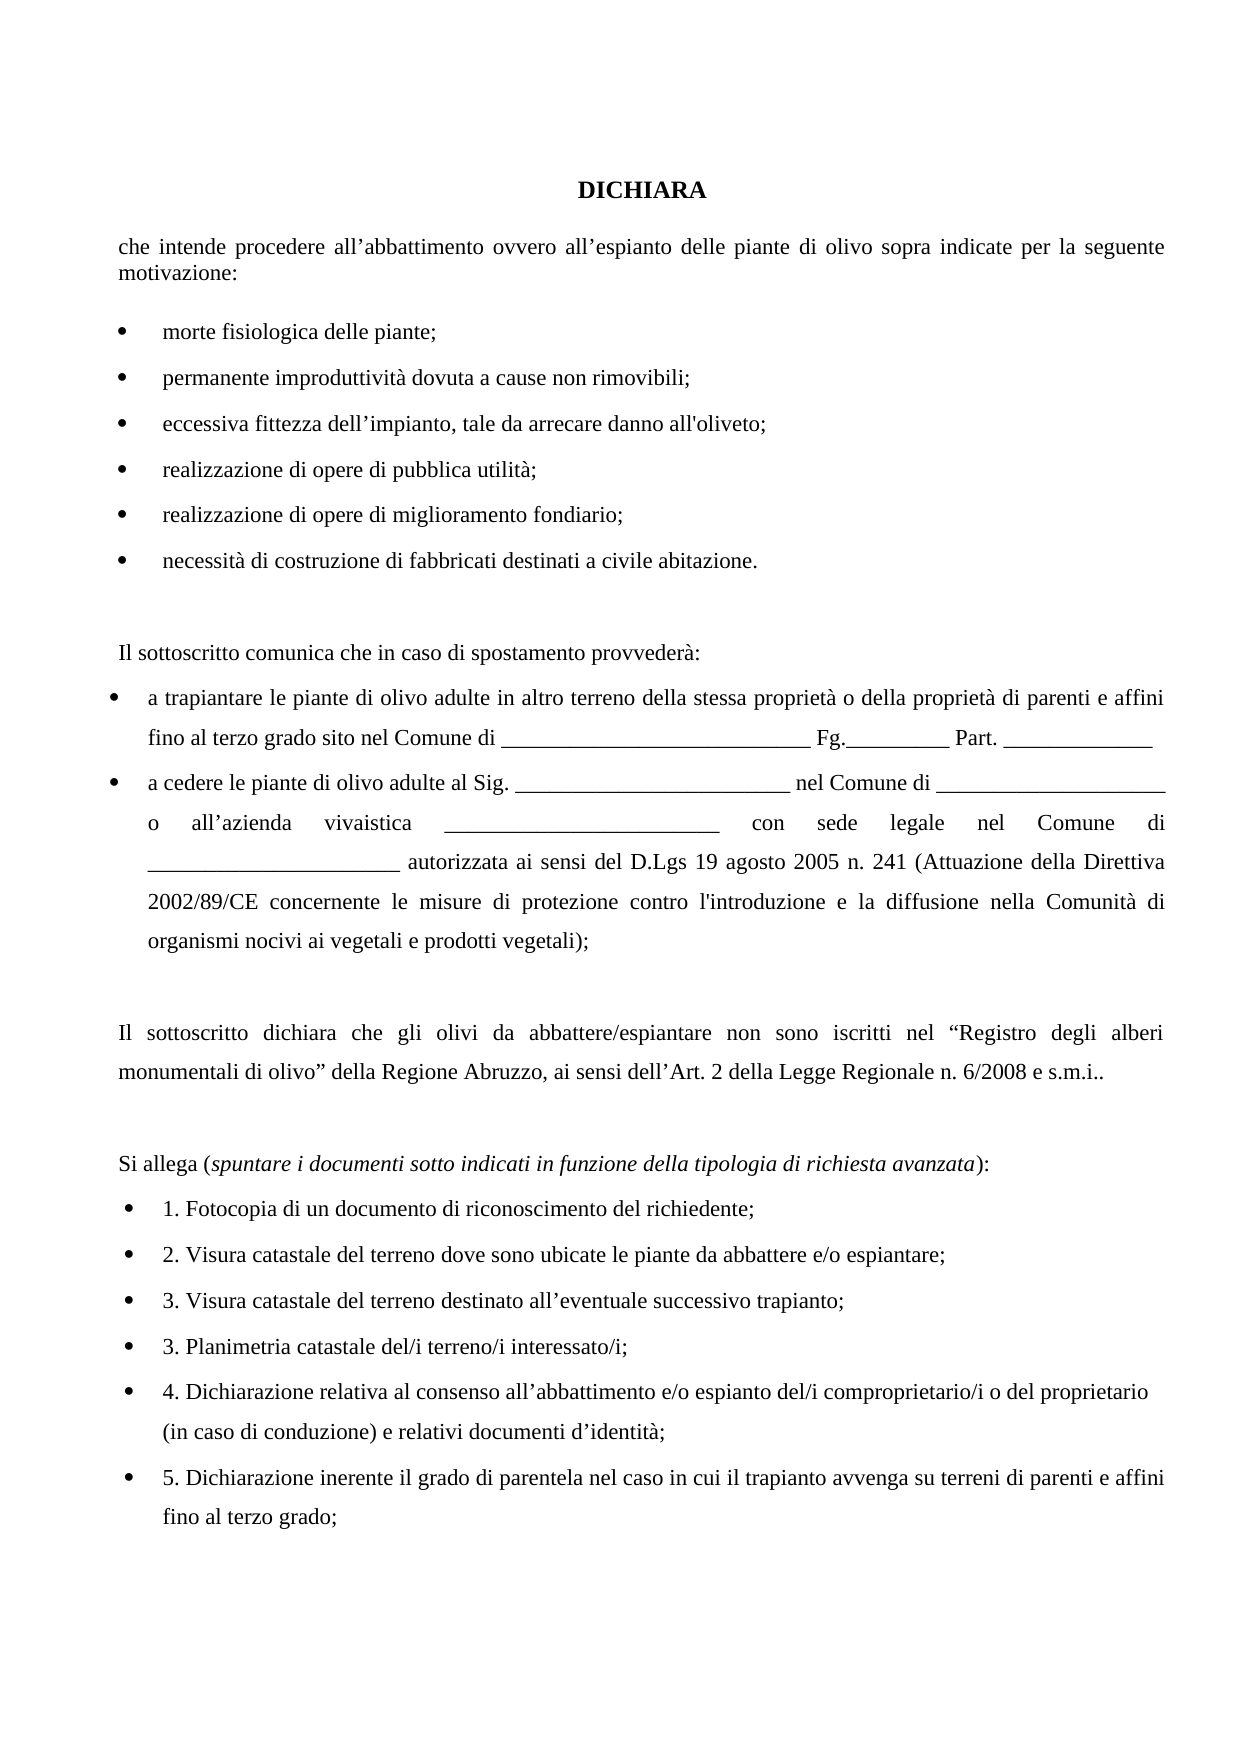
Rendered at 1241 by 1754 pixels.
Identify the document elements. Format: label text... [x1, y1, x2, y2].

list realizzazione di opere di pubblica utilità; [118, 456, 1166, 482]
list 3. Visura catastale del terreno destinato all’eventuale successivo trapianto; [125, 1287, 1166, 1313]
list eccessiva fittezza dell’impianto, tale da arrecare danno all'oliveto; [118, 410, 1166, 436]
list permanente improduttività dovuta a cause non rimovibili; [118, 364, 1166, 391]
list necessità di costruzione di fabbricati destinati a civile abitazione. [118, 547, 1166, 573]
list 2. Visura catastale del terreno dove sono ubicate le piante da abbattere e/o espiantare; [125, 1241, 1166, 1268]
list che intende procedere all’abbattimento ovvero all’espianto delle piante di olivo sopra indicate per la seguente motivazione: [118, 233, 1166, 286]
list a cedere le piante di olivo adulte al Sig. ________________________ nel Comune di ____________________ o all’azienda vivaistica ________________________ con sede legale nel Comune di ______________________ autorizzata ai sensi del D.Lgs 19 agosto 2005 n. 241 (Attuazione della Direttiva 2002/89/CE concernente le misure di protezione contro l'introduzione e la diffusione nella Comunità di organismi nocivi ai vegetali e prodotti vegetali); [110, 769, 1166, 954]
list 1. Fotocopia di un documento di riconoscimento del richiedente; [125, 1196, 1166, 1222]
list a trapiantare le piante di olivo adulte in altro terreno della stessa proprietà o della proprietà di parenti e affini fino al terzo grado sito nel Comune di ___________________________ Fg._________ Part. _____________ [110, 684, 1166, 750]
list Si allega (spuntare i documenti sotto indicati in funzione della tipologia di richiesta avanzata): [118, 1150, 1166, 1176]
list morte fisiologica delle piante; [118, 318, 1166, 345]
list realizzazione di opere di miglioramento fondiario; [118, 501, 1166, 528]
list Il sottoscritto comunica che in caso di spostamento provvederà: [118, 638, 1166, 665]
text DICHIARA [118, 176, 1166, 204]
list Il sottoscritto dichiara che gli olivi da abbattere/espiantare non sono iscritti nel “Registro degli alberi monumentali di olivo” della Regione Abruzzo, ai sensi dell’Art. 2 della Legge Regionale n. 6/2008 e s.m.i.. [118, 1019, 1166, 1085]
list 3. Planimetria catastale del/i terreno/i interessato/i; [125, 1333, 1166, 1359]
list 5. Dichiarazione inerente il grado di parentela nel caso in cui il trapianto avvenga su terreni di parenti e affini fino al terzo grado; [125, 1464, 1166, 1529]
list 4. Dichiarazione relativa al consenso all’abbattimento e/o espianto del/i comproprietario/i o del proprietario (in caso di conduzione) e relativi documenti d’identità; [125, 1378, 1166, 1444]
